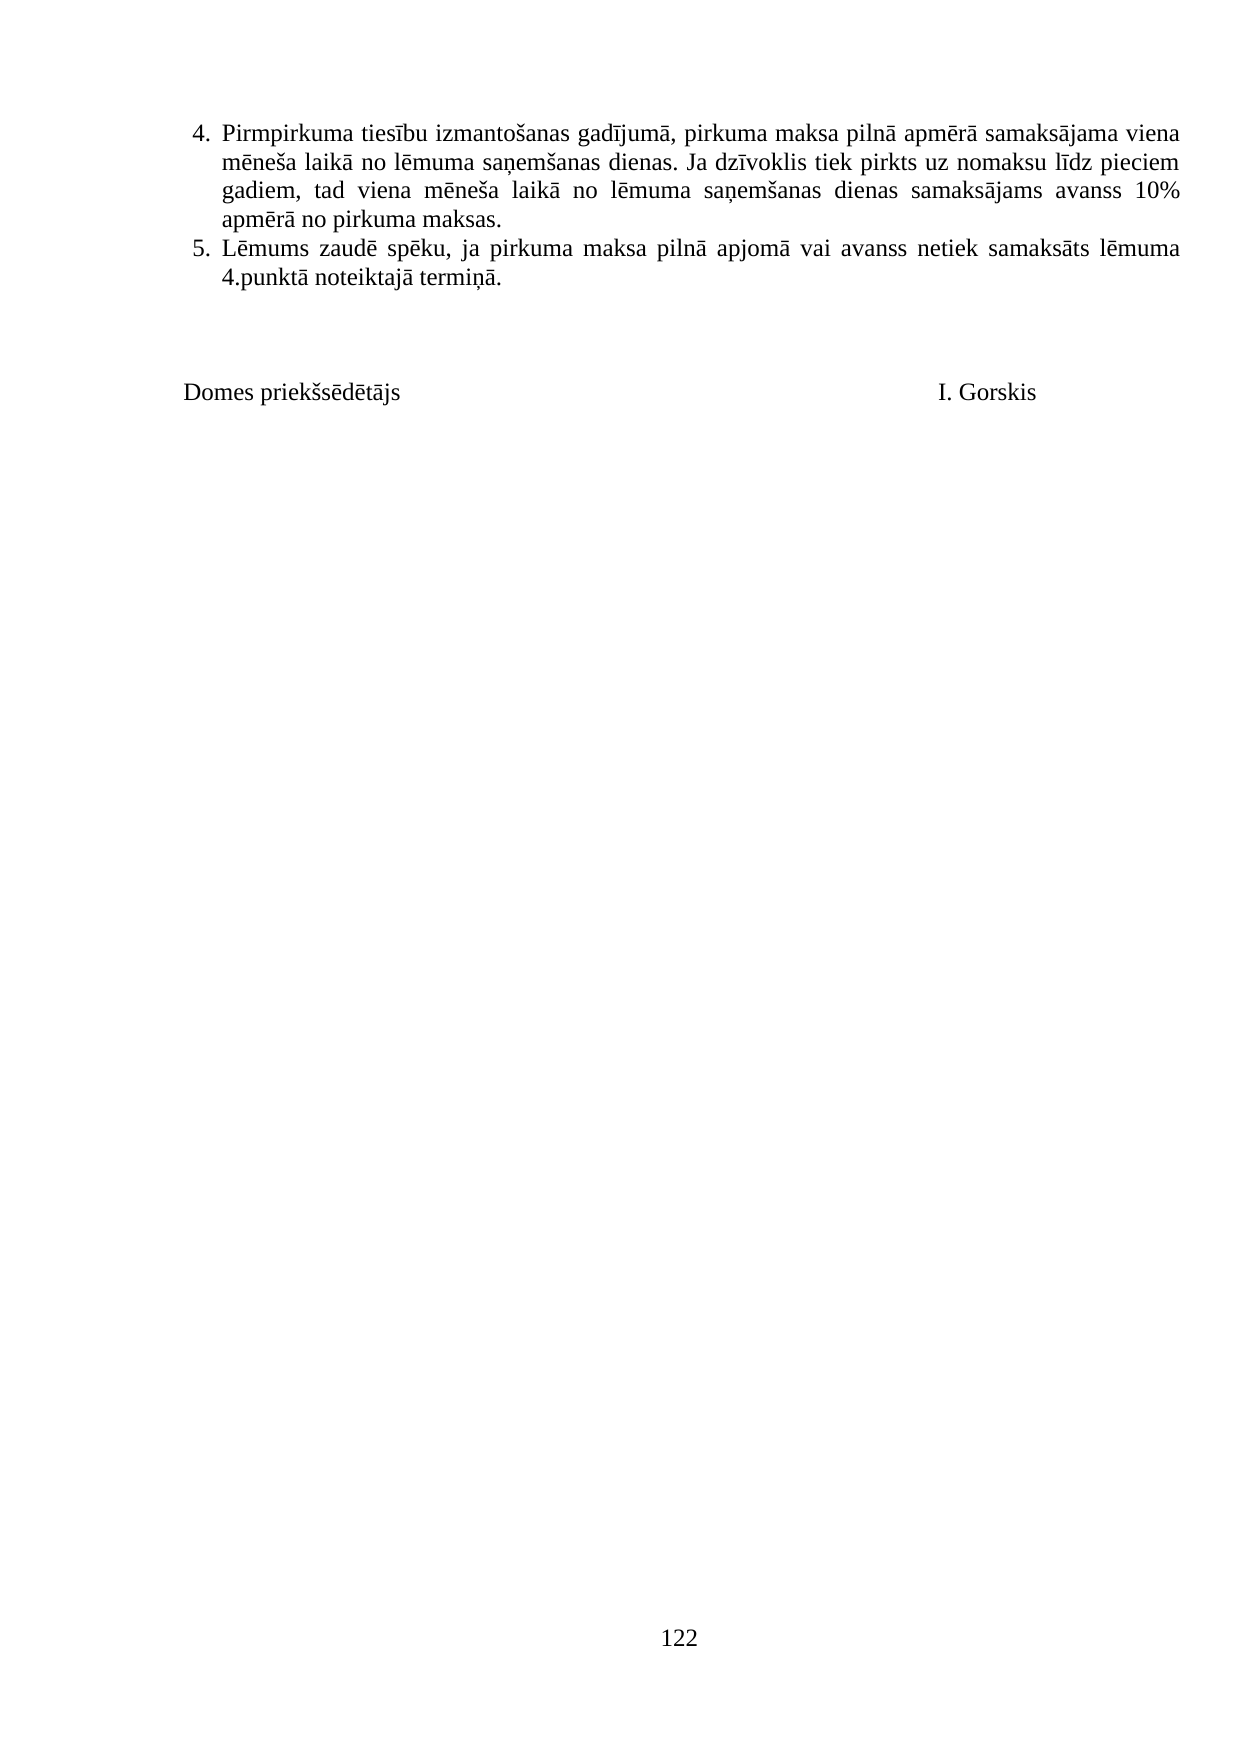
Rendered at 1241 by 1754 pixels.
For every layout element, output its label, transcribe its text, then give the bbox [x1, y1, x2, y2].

text Domes priekšsēdētājs I. Gorskis [183, 377, 1181, 406]
text 5. Lēmums zaudē spēku, ja pirkuma maksa pilnā apjomā vai avanss netiek samaksāts lēmuma 4.punktā noteiktajā termiņā. [192, 233, 1181, 291]
text 4. Pirmpirkuma tiesību izmantošanas gadījumā, pirkuma maksa pilnā apmērā samaksājama viena mēneša laikā no lēmuma saņemšanas dienas. Ja dzīvoklis tiek pirkts uz nomaksu līdz pieciem gadiem, tad viena mēneša laikā no lēmuma saņemšanas dienas samaksājams avanss 10% apmērā no pirkuma maksas. [192, 118, 1181, 233]
